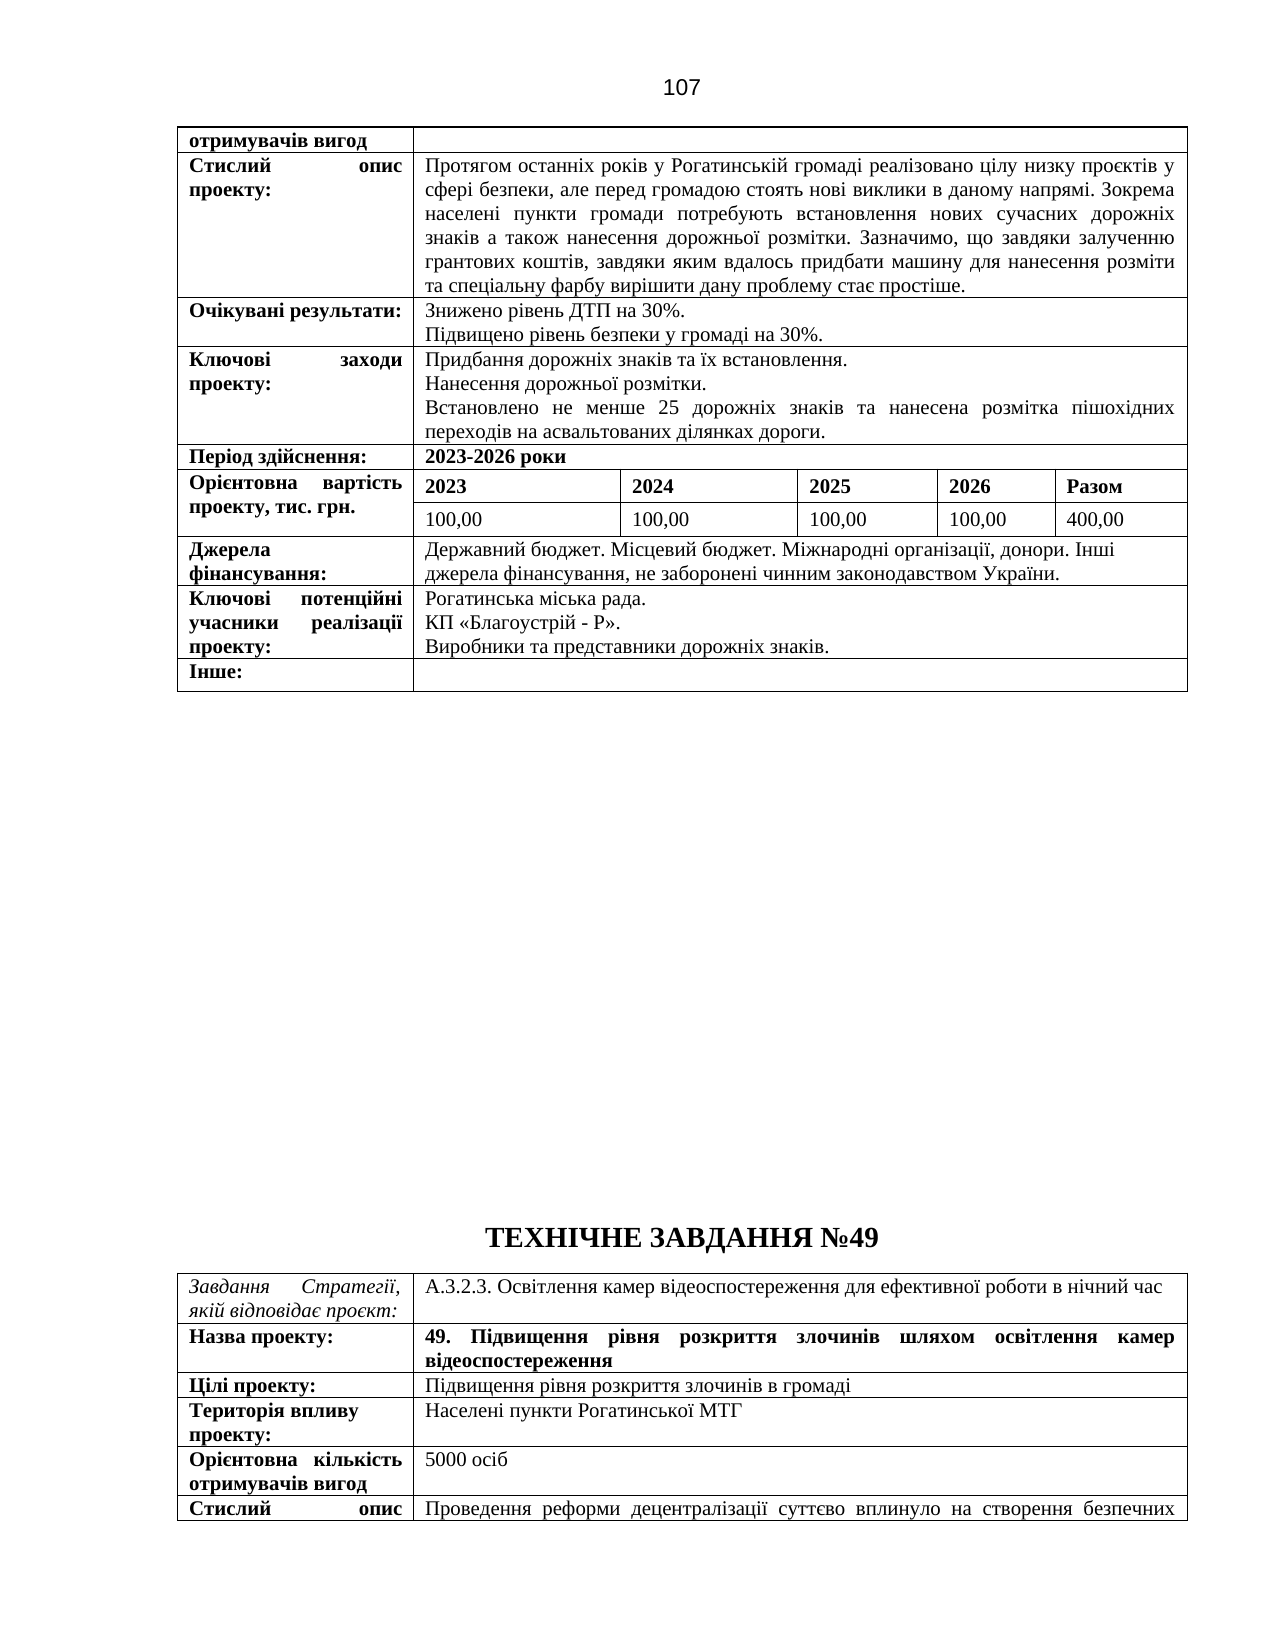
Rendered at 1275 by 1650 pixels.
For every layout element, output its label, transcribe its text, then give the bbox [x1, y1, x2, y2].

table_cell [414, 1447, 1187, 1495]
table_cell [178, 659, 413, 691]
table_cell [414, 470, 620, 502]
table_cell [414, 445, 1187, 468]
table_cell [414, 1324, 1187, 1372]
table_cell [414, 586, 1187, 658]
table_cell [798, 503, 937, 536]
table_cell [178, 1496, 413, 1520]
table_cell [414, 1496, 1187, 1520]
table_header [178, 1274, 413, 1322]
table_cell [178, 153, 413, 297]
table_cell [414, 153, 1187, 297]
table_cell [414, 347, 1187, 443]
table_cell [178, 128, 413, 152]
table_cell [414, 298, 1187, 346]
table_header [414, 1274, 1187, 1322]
text ТЕХНІЧНЕ ЗАВДАННЯ №49 [177, 1220, 1186, 1253]
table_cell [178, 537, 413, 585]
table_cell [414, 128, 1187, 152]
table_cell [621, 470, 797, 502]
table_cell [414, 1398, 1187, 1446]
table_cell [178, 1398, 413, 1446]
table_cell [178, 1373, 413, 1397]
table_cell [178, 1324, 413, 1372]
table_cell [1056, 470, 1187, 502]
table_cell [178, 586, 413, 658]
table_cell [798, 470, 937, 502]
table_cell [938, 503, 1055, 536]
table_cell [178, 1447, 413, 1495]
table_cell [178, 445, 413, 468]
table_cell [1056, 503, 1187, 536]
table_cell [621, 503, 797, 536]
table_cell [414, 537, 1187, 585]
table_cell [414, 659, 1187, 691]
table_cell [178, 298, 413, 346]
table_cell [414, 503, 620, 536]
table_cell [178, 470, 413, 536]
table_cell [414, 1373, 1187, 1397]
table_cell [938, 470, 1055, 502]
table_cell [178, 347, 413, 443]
